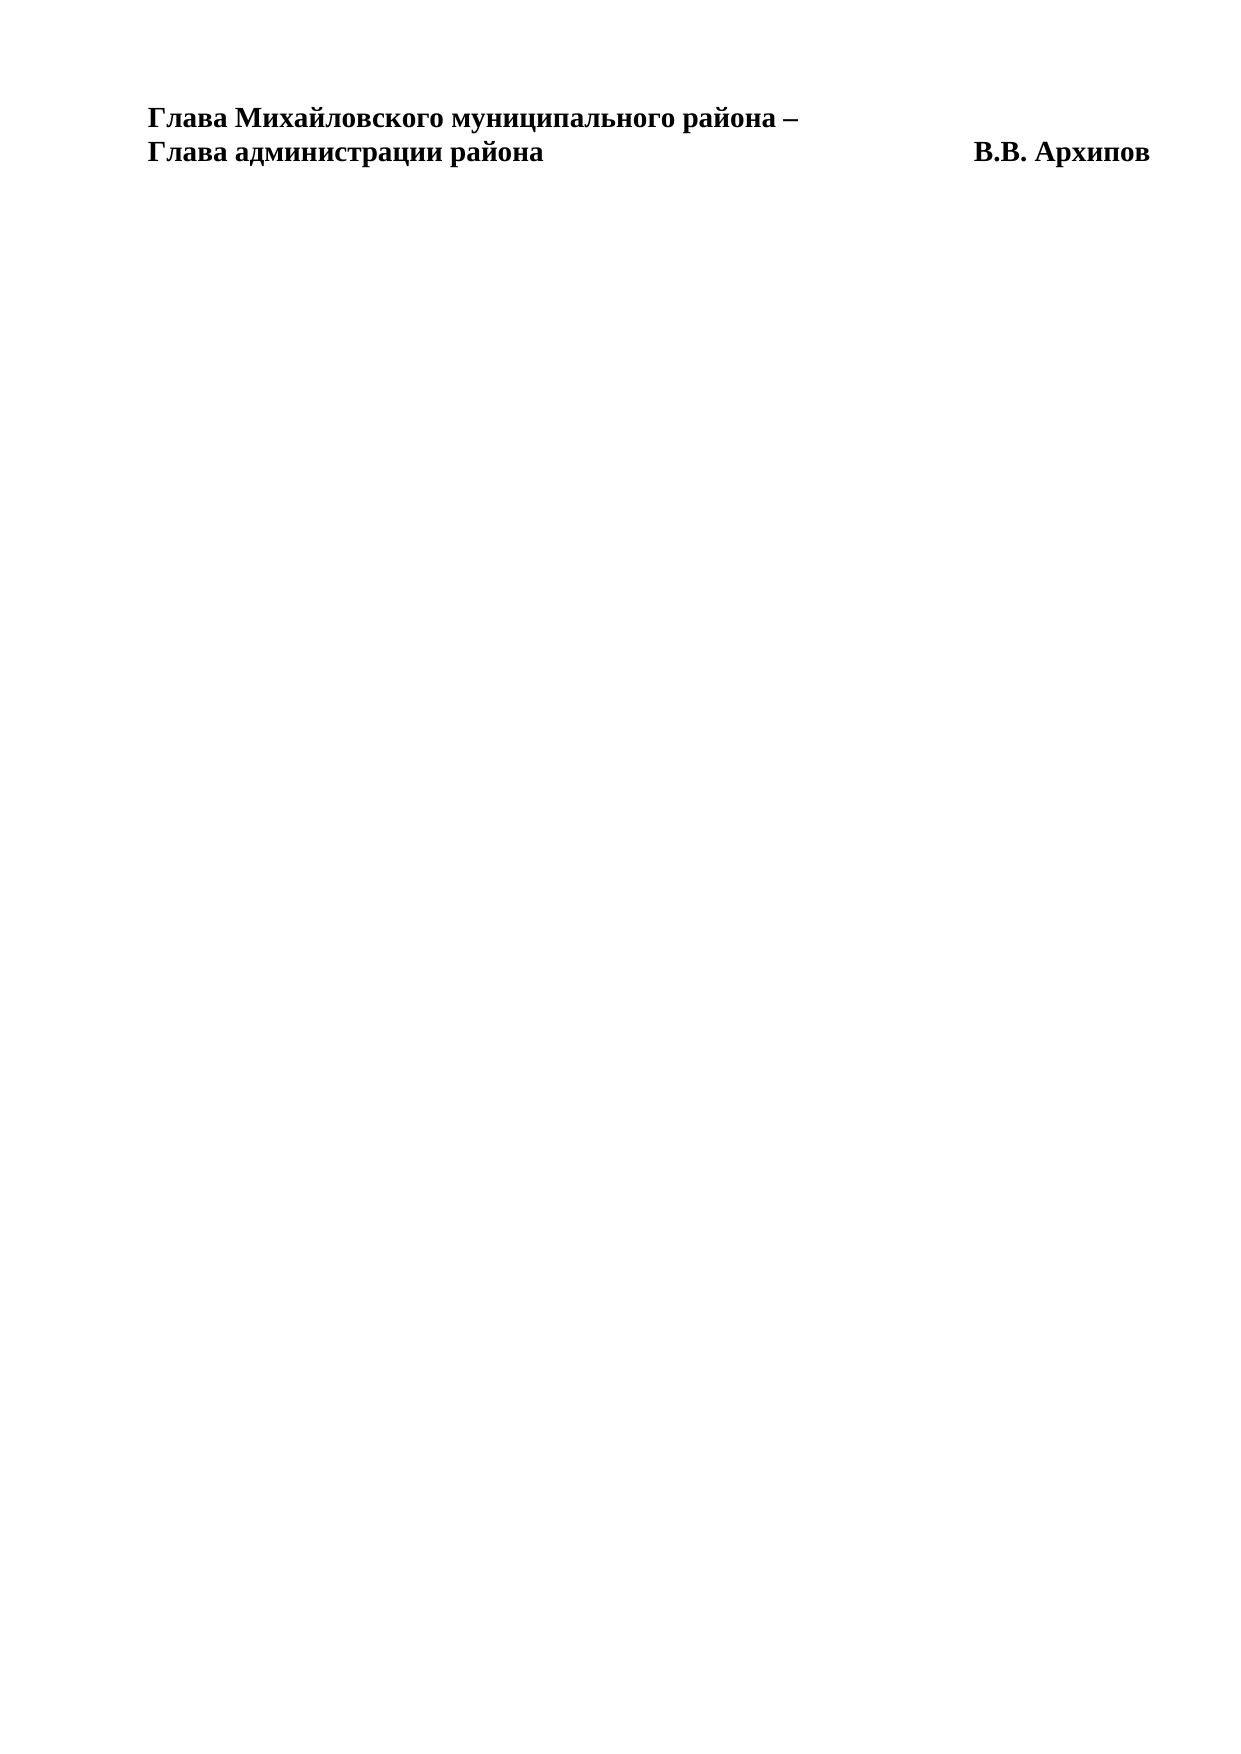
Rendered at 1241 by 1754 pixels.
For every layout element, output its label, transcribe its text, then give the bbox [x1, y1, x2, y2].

text Глава Михайловского муниципального района – [148, 100, 1152, 134]
text Глава администрации района В.В. Архипов [148, 134, 1152, 167]
